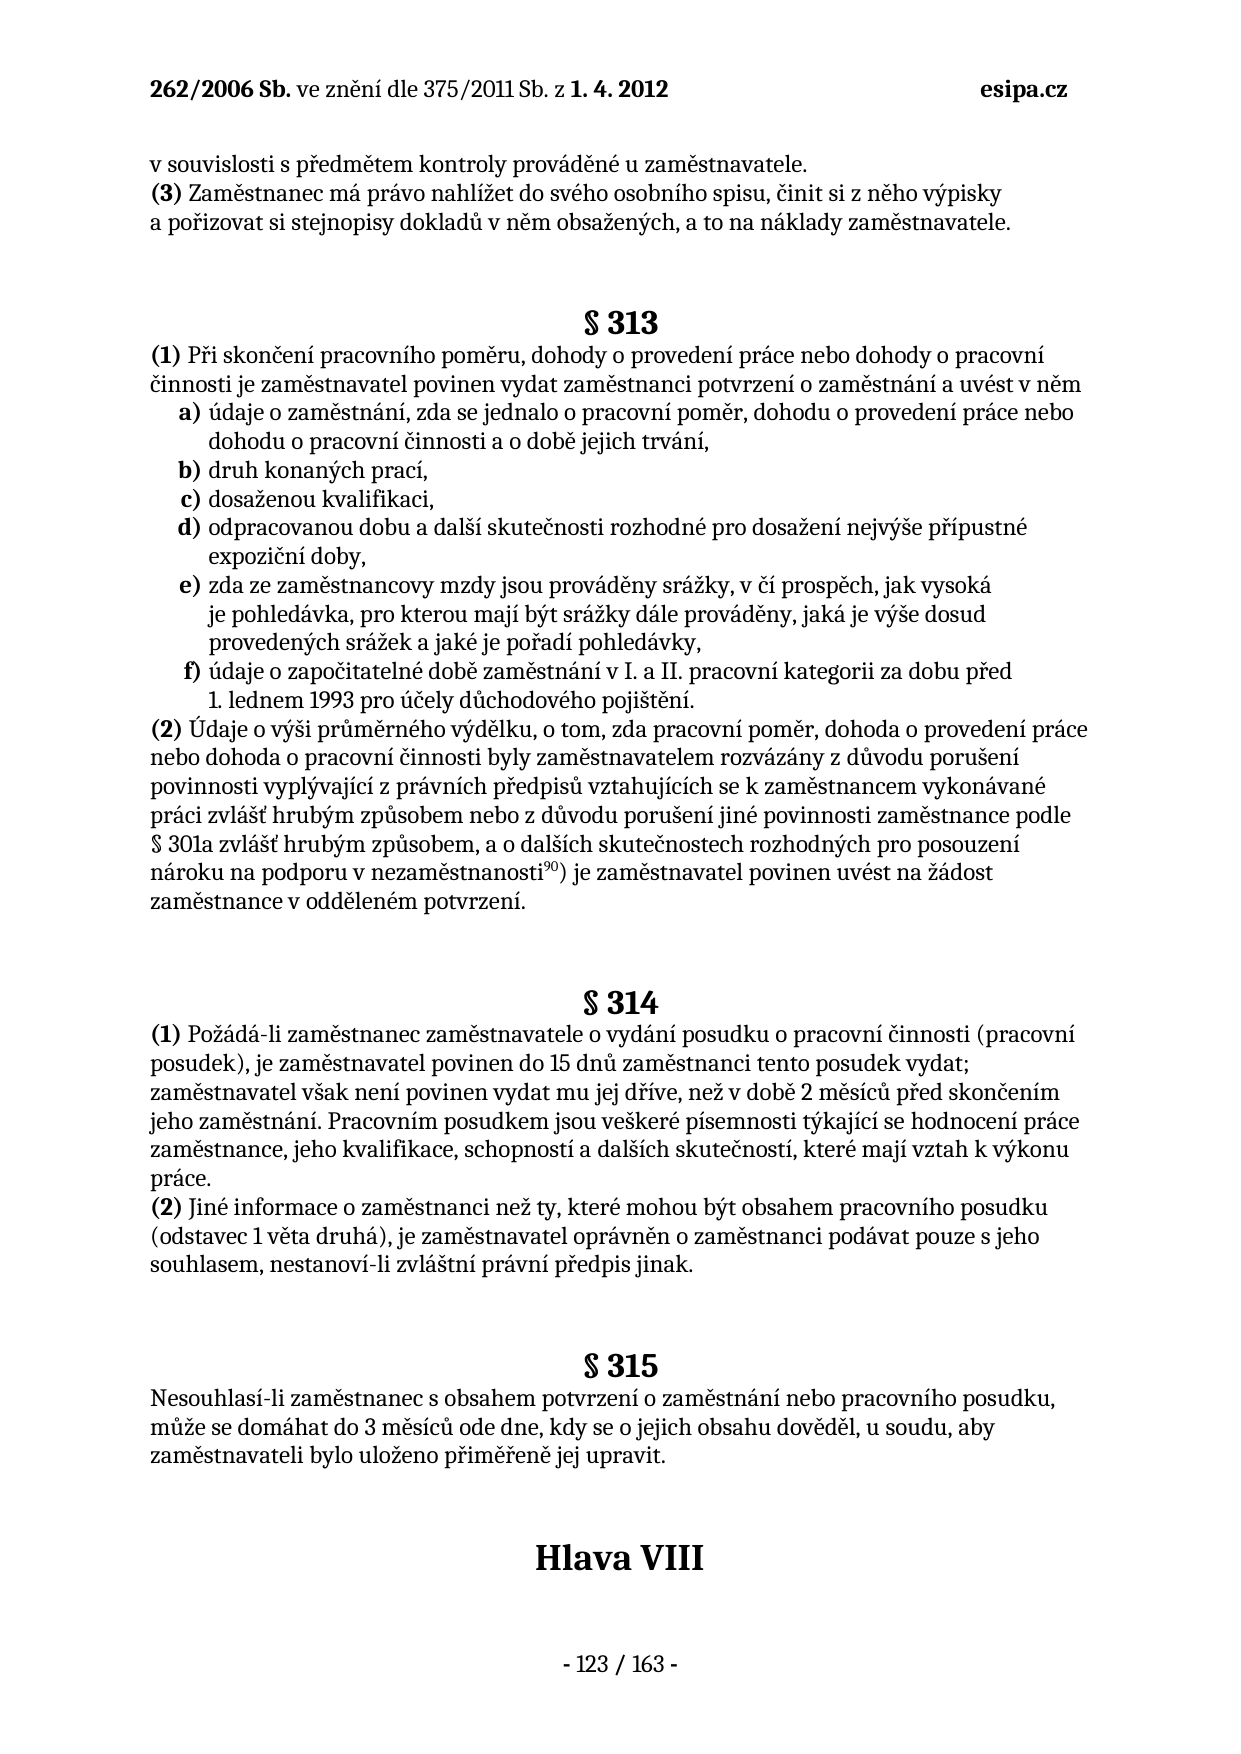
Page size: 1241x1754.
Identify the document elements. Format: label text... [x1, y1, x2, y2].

text (1) Požádá-li zaměstnanec zaměstnavatele o vydání posudku o pracovní činnosti (pracovní posudek), je zaměstnavatel povinen do 15 dnů zaměstnanci tento posudek vydat; zaměstnavatel však není povinen vydat mu jej dříve, než v době 2 měsíců před skončením jeho zaměstnání. Pracovním posudkem jsou veškeré písemnosti týkající se hodnocení práce zaměstnance, jeho kvalifikace, schopností a dalších skutečností, které mají vztah k výkonu práce. [150, 1020, 1090, 1193]
text (2) Údaje o výši průměrného výdělku, o tom, zda pracovní poměr, dohoda o provedení práce nebo dohoda o pracovní činnosti byly zaměstnavatelem rozvázány z důvodu porušení povinnosti vyplývající z právních předpisů vztahujících se k zaměstnancem vykonávané práci zvlášť hrubým způsobem nebo z důvodu porušení jiné povinnosti zaměstnance podle § 301a zvlášť hrubým způsobem, a o dalších skutečnostech rozhodných pro posouzení nároku na podporu v nezaměstnanosti90) je zaměstnavatel povinen uvést na žádost zaměstnance v odděleném potvrzení. [150, 714, 1090, 916]
text a) údaje o zaměstnání, zda se jednalo o pracovní poměr, dohodu o provedení práce nebo dohodu o pracovní činnosti a o době jejich trvání, [150, 398, 1090, 456]
subtitle § 313 [150, 309, 1090, 341]
text Nesouhlasí-li zaměstnanec s obsahem potvrzení o zaměstnání nebo pracovního posudku, může se domáhat do 3 měsíců ode dne, kdy se o jejich obsahu dověděl, u soudu, aby zaměstnavateli bylo uloženo přiměřeně jej upravit. [150, 1384, 1090, 1470]
subtitle § 314 [150, 989, 1090, 1020]
text (2) Jiné informace o zaměstnanci než ty, které mohou být obsahem pracovního posudku (odstavec 1 věta druhá), je zaměstnavatel oprávněn o zaměstnanci podávat pouze s jeho souhlasem, nestanoví-li zvláštní právní předpis jinak. [150, 1193, 1090, 1279]
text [150, 150, 1090, 179]
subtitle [150, 1543, 1090, 1577]
text c) dosaženou kvalifikaci, [150, 484, 1090, 513]
text e) zda ze zaměstnancovy mzdy jsou prováděny srážky, v čí prospěch, jak vysoká je pohledávka, pro kterou mají být srážky dále prováděny, jaká je výše dosud provedených srážek a jaké je pořadí pohledávky, [150, 571, 1090, 657]
text b) druh konaných prací, [150, 456, 1090, 484]
text (3) Zaměstnanec má právo nahlížet do svého osobního spisu, činit si z něho výpisky a pořizovat si stejnopisy dokladů v něm obsažených, a to na náklady zaměstnavatele. [150, 179, 1090, 236]
text (1) Při skončení pracovního poměru, dohody o provedení práce nebo dohody o pracovní činnosti je zaměstnavatel povinen vydat zaměstnanci potvrzení o zaměstnání a uvést v něm [150, 341, 1090, 398]
subtitle § 315 [150, 1352, 1090, 1384]
text f) údaje o započitatelné době zaměstnání v I. a II. pracovní kategorii za dobu před 1. lednem 1993 pro účely důchodového pojištění. [150, 657, 1090, 714]
text d) odpracovanou dobu a další skutečnosti rozhodné pro dosažení nejvýše přípustné expoziční doby, [150, 513, 1090, 571]
